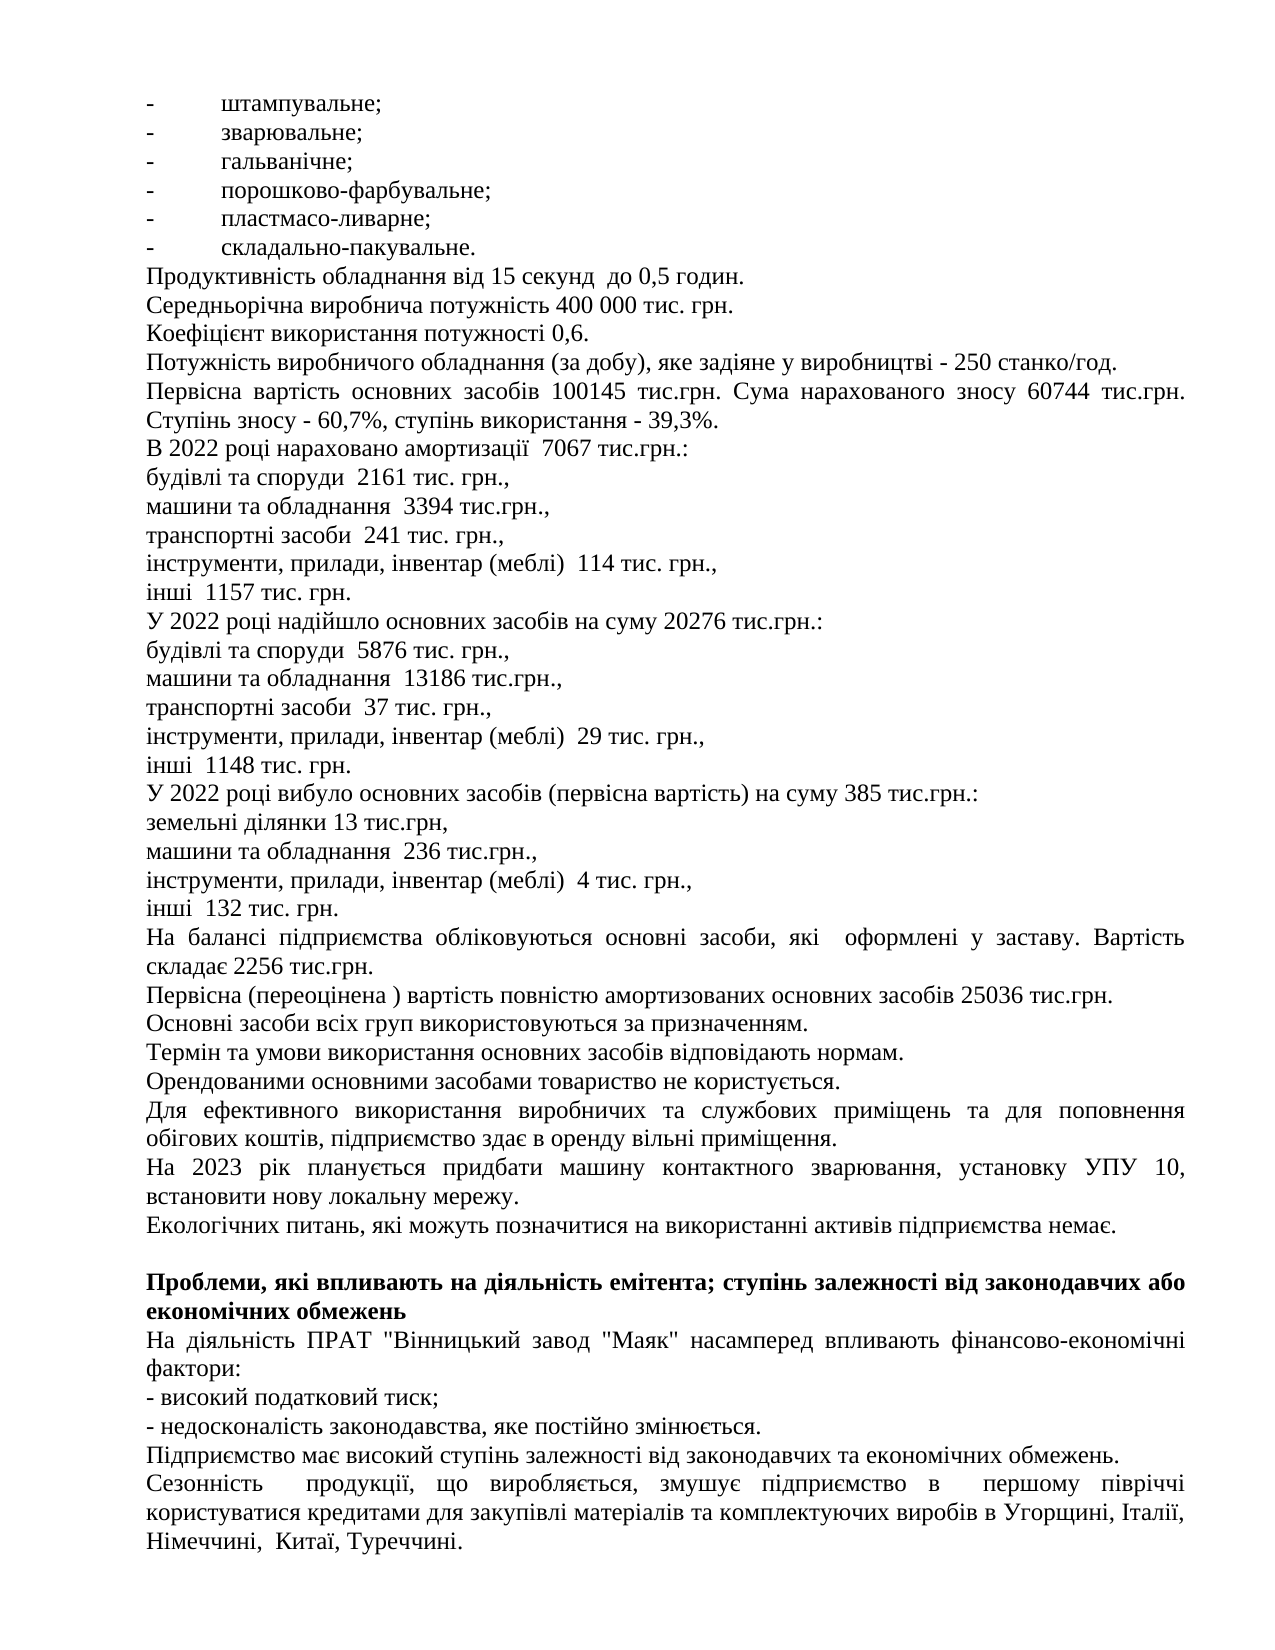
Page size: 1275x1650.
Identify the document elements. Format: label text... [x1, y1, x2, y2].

text - зварювальне; [146, 117, 1186, 146]
text Орендованими основними засобами товариство не користується. [146, 1066, 1186, 1095]
text Термiн та умови використання основних засобiв вiдповiдають нормам. [146, 1037, 1186, 1066]
text будiвлi та споруди 5876 тис. грн., [146, 635, 1186, 663]
text земельнi дiлянки 13 тис.грн, [146, 807, 1186, 836]
text - складально-пакувальне. [146, 232, 1186, 261]
text Потужнiсть виробничого обладнання (за добу), яке задiяне у виробництвi - 250 станко/год. [146, 347, 1186, 376]
text Проблеми, які впливають на діяльність емітента; ступінь залежності від законодавчих або економічних обмежень [146, 1267, 1186, 1325]
text iнструменти, прилади, iнвентар (меблi) 4 тис. грн., [146, 865, 1186, 893]
text - високий податковий тиск; [146, 1382, 1186, 1411]
text Коефiцiєнт використання потужностi 0,6. [146, 318, 1186, 347]
text - штампувальне; [146, 88, 1186, 117]
text транспортнi засоби 37 тис. грн., [146, 692, 1186, 721]
text Первiсна вартiсть основних засобiв 100145 тис.грн. Сума нарахованого зносу 60744 тис.грн. Ступiнь зносу - 60,7%, ступiнь використання - 39,3%. [146, 376, 1186, 433]
text транспортнi засоби 241 тис. грн., [146, 520, 1186, 548]
text - порошково-фарбувальне; [146, 175, 1186, 203]
text - гальванiчне; [146, 146, 1186, 175]
text На балансi пiдприємства облiковуються основнi засоби, якi оформленi у заставу. Вартiсть складає 2256 тис.грн. [146, 922, 1186, 980]
text iнструменти, прилади, iнвентар (меблi) 114 тис. грн., [146, 548, 1186, 577]
text Основнi засоби всiх груп використовуються за призначенням. [146, 1008, 1186, 1037]
text iншi 132 тис. грн. [146, 893, 1186, 922]
text Середньорiчна виробнича потужнiсть 400 000 тис. грн. [146, 290, 1186, 318]
text Первiсна (переоцiнена ) вартiсть повнiстю амортизованих основних засобiв 25036 тис.грн. [146, 980, 1186, 1008]
text - пластмасо-ливарне; [146, 203, 1186, 232]
text На дiяльнiсть ПРАТ "Вiнницький завод "Маяк" насамперед впливають фiнансово-економiчнi фактори: [146, 1325, 1186, 1382]
text машини та обладнання 236 тис.грн., [146, 836, 1186, 865]
text будiвлi та споруди 2161 тис. грн., [146, 462, 1186, 491]
text Пiдприємство має високий ступiнь залежностi вiд законодавчих та економiчних обмежень. [146, 1440, 1186, 1468]
text машини та обладнання 3394 тис.грн., [146, 491, 1186, 520]
text машини та обладнання 13186 тис.грн., [146, 663, 1186, 692]
text Сезоннiсть продукцiї, що виробляється, змушує пiдприємство в першому пiврiччi користуватися кредитами для закупiвлi матерiалiв та комплектуючих виробiв в Угорщинi, Iталiї, Нiмеччинi, Китаї, Туреччинi. [146, 1468, 1186, 1555]
text Продуктивнiсть обладнання вiд 15 секунд до 0,5 годин. [146, 261, 1186, 290]
text В 2022 роцi нараховано амортизацiї 7067 тис.грн.: [146, 433, 1186, 462]
text iншi 1157 тис. грн. [146, 577, 1186, 606]
text - недосконалiсть законодавства, яке постiйно змiнюється. [146, 1411, 1186, 1440]
text У 2022 роцi надiйшло основних засобiв на суму 20276 тис.грн.: [146, 606, 1186, 635]
text iнструменти, прилади, iнвентар (меблi) 29 тис. грн., [146, 721, 1186, 750]
text Екологiчних питань, якi можуть позначитися на використаннi активiв пiдприємства немає. [146, 1210, 1186, 1238]
text iншi 1148 тис. грн. [146, 750, 1186, 778]
text Для ефективного використання виробничих та службових примiщень та для поповнення обiгових коштiв, пiдприємство здає в оренду вiльнi примiщення. [146, 1095, 1186, 1152]
text У 2022 роцi вибуло основних засобiв (первiсна вартiсть) на суму 385 тис.грн.: [146, 778, 1186, 807]
text На 2023 рiк планується придбати машину контактного зварювання, установку УПУ 10, встановити нову локальну мережу. [146, 1152, 1186, 1210]
